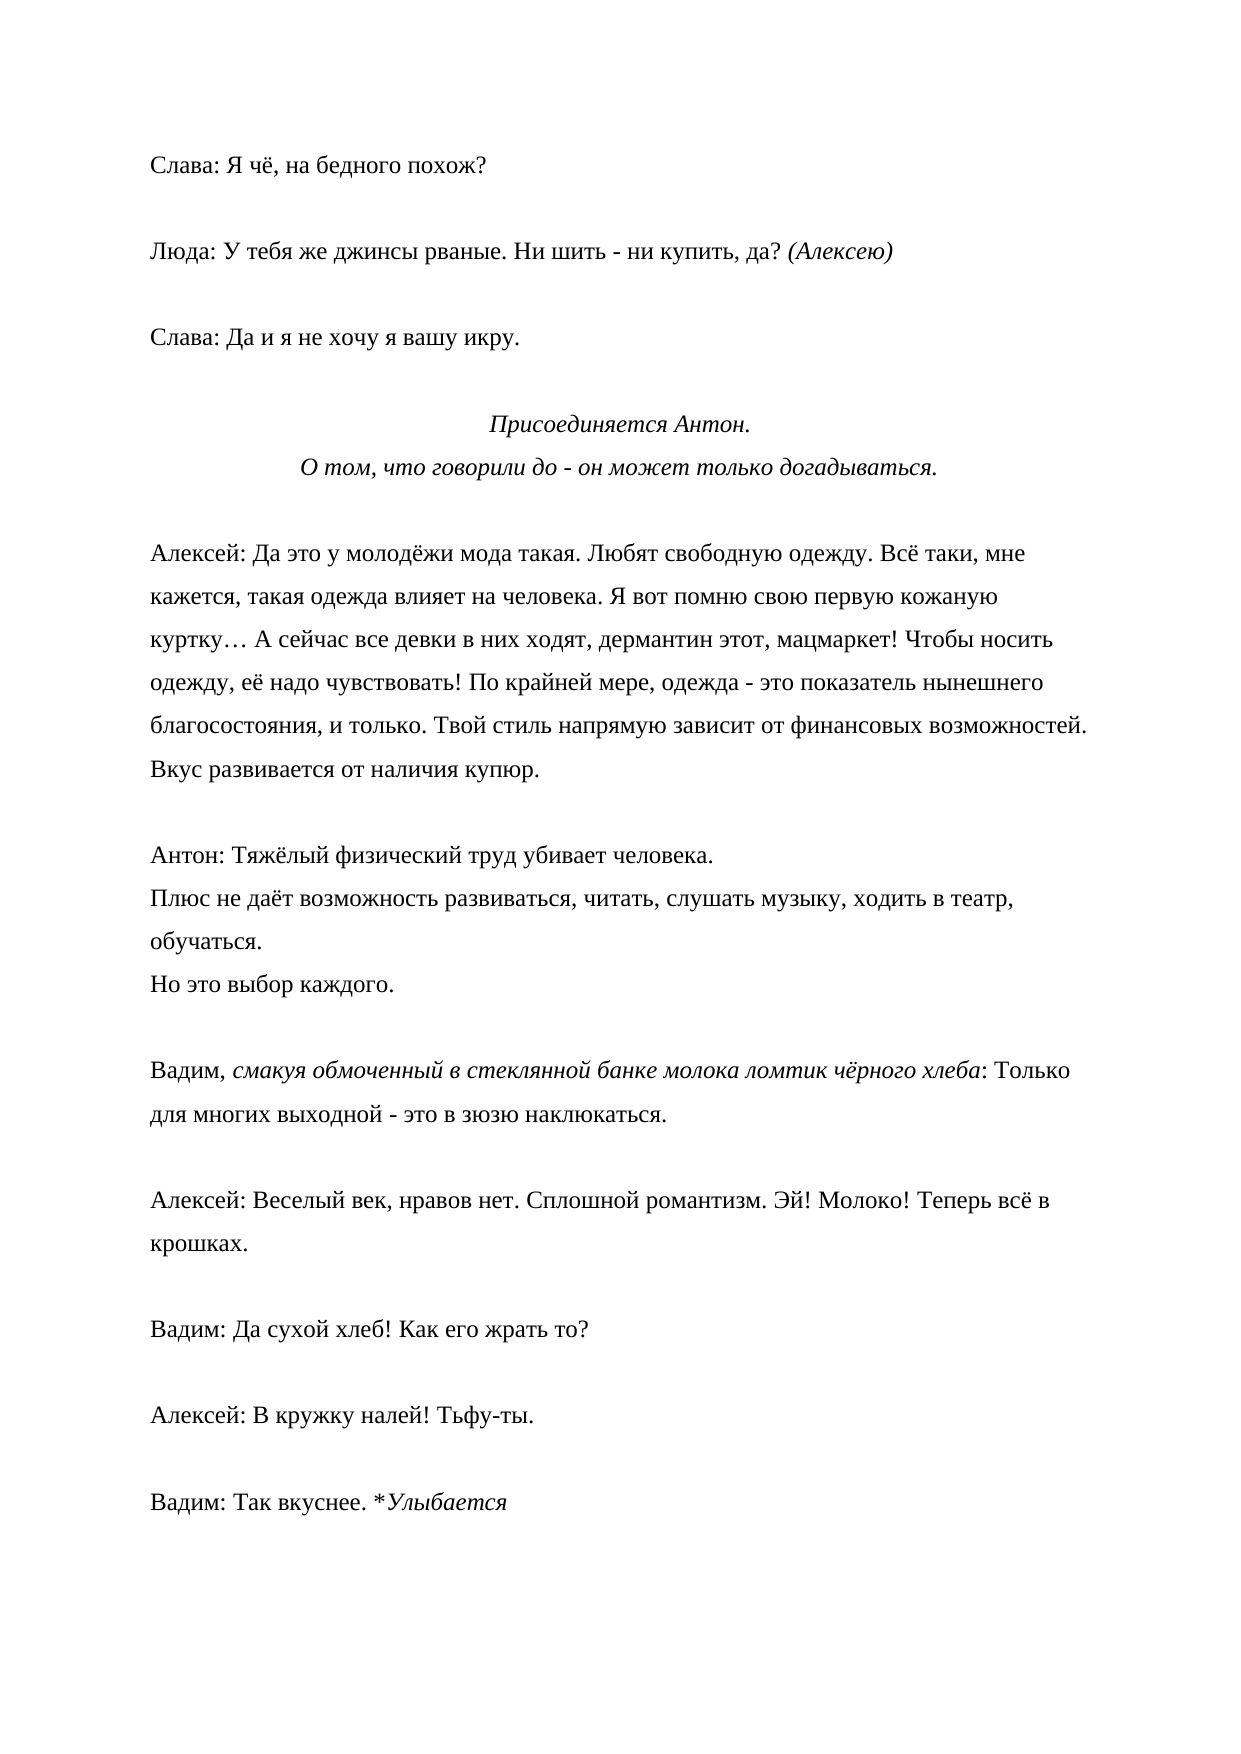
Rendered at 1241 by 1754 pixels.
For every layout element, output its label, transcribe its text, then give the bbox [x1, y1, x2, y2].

text Вадим, смакуя обмоченный в стеклянной банке молока ломтик чёрного хлеба: Только для многих выходной - это в зюзю наклюкаться. [150, 1056, 1090, 1127]
text Слава: Да и я не хочу я вашу икру. [150, 322, 1090, 351]
text Вадим: Так вкуснее. *Улыбается [150, 1487, 1090, 1516]
text Вадим: Да сухой хлеб! Как его жрать то? [150, 1314, 1090, 1343]
text Но это выбор каждого. [150, 969, 1090, 998]
text О том, что говорили до - он может только догадываться. [150, 452, 1090, 481]
text Плюс не даёт возможность развиваться, читать, слушать музыку, ходить в театр, обучаться. [150, 883, 1090, 955]
text Люда: У тебя же джинсы рваные. Ни шить - ни купить, да? (Алексею) [150, 236, 1090, 265]
text Антон: Тяжёлый физический труд убивает человека. [150, 840, 1090, 869]
text Алексей: В кружку налей! Тьфу-ты. [150, 1401, 1090, 1429]
text Слава: Я чё, на бедного похож? [150, 150, 1090, 179]
text Алексей: Веселый век, нравов нет. Сплошной романтизм. Эй! Молоко! Теперь всё в крошках. [150, 1185, 1090, 1257]
text Присоединяется Антон. [150, 409, 1090, 437]
text Алексей: Да это у молодёжи мода такая. Любят свободную одежду. Всё таки, мне кажется, такая одежда влияет на человека. Я вот помню свою первую кожаную куртку… А сейчас все девки в них ходят, дермантин этот, мацмаркет! Чтобы носить одежду, её надо чувствовать! По крайней мере, одежда - это показатель нынешнего благосостояния, и только. Твой стиль напрямую зависит от финансовых возможностей. Вкус развивается от наличия купюр. [150, 538, 1090, 782]
